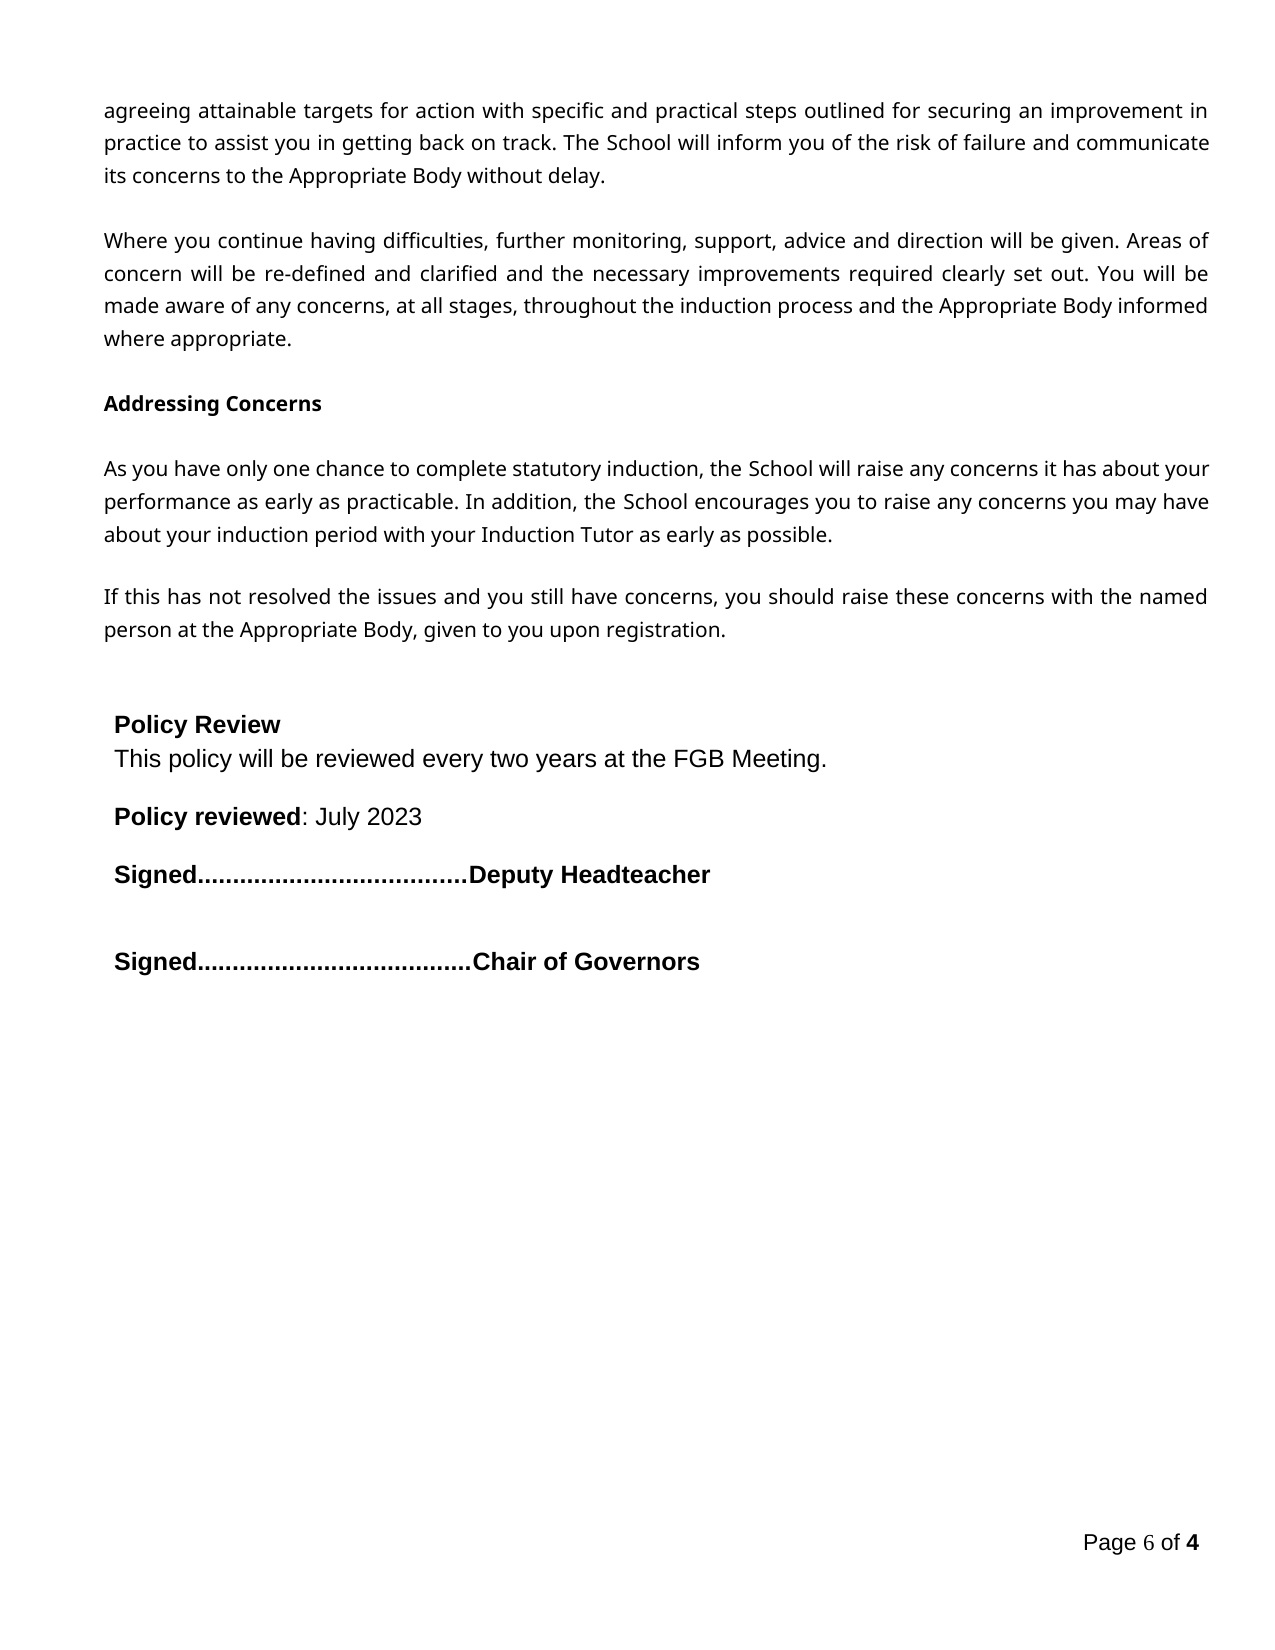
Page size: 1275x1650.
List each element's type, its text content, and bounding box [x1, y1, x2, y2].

text If this has not resolved the issues and you still have concerns, you should raise these concerns with the named person at the Appropriate Body, given to you upon registration. [103, 582, 1210, 643]
text Where you continue having difficulties, further monitoring, support, advice and direction will be given. Areas of concern will be re-defined and clarified and the necessary improvements required clearly set out. You will be made aware of any concerns, at all stages, throughout the induction process and the Appropriate Body informed where appropriate. [103, 226, 1210, 352]
text This policy will be reviewed every two years at the FGB Meeting. [114, 744, 1210, 773]
text Signed Deputy Headteacher [114, 860, 1210, 889]
text Policy Review [114, 710, 1210, 738]
text Signed Chair of Governors [114, 946, 1210, 975]
text Policy reviewed: July 2023 [114, 802, 1210, 831]
text Addressing Concerns [103, 389, 1210, 418]
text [103, 96, 1210, 189]
text As you have only one chance to complete statutory induction, the School will raise any concerns it has about your performance as early as practicable. In addition, the School encourages you to raise any concerns you may have about your induction period with your Induction Tutor as early as possible. [103, 454, 1210, 548]
